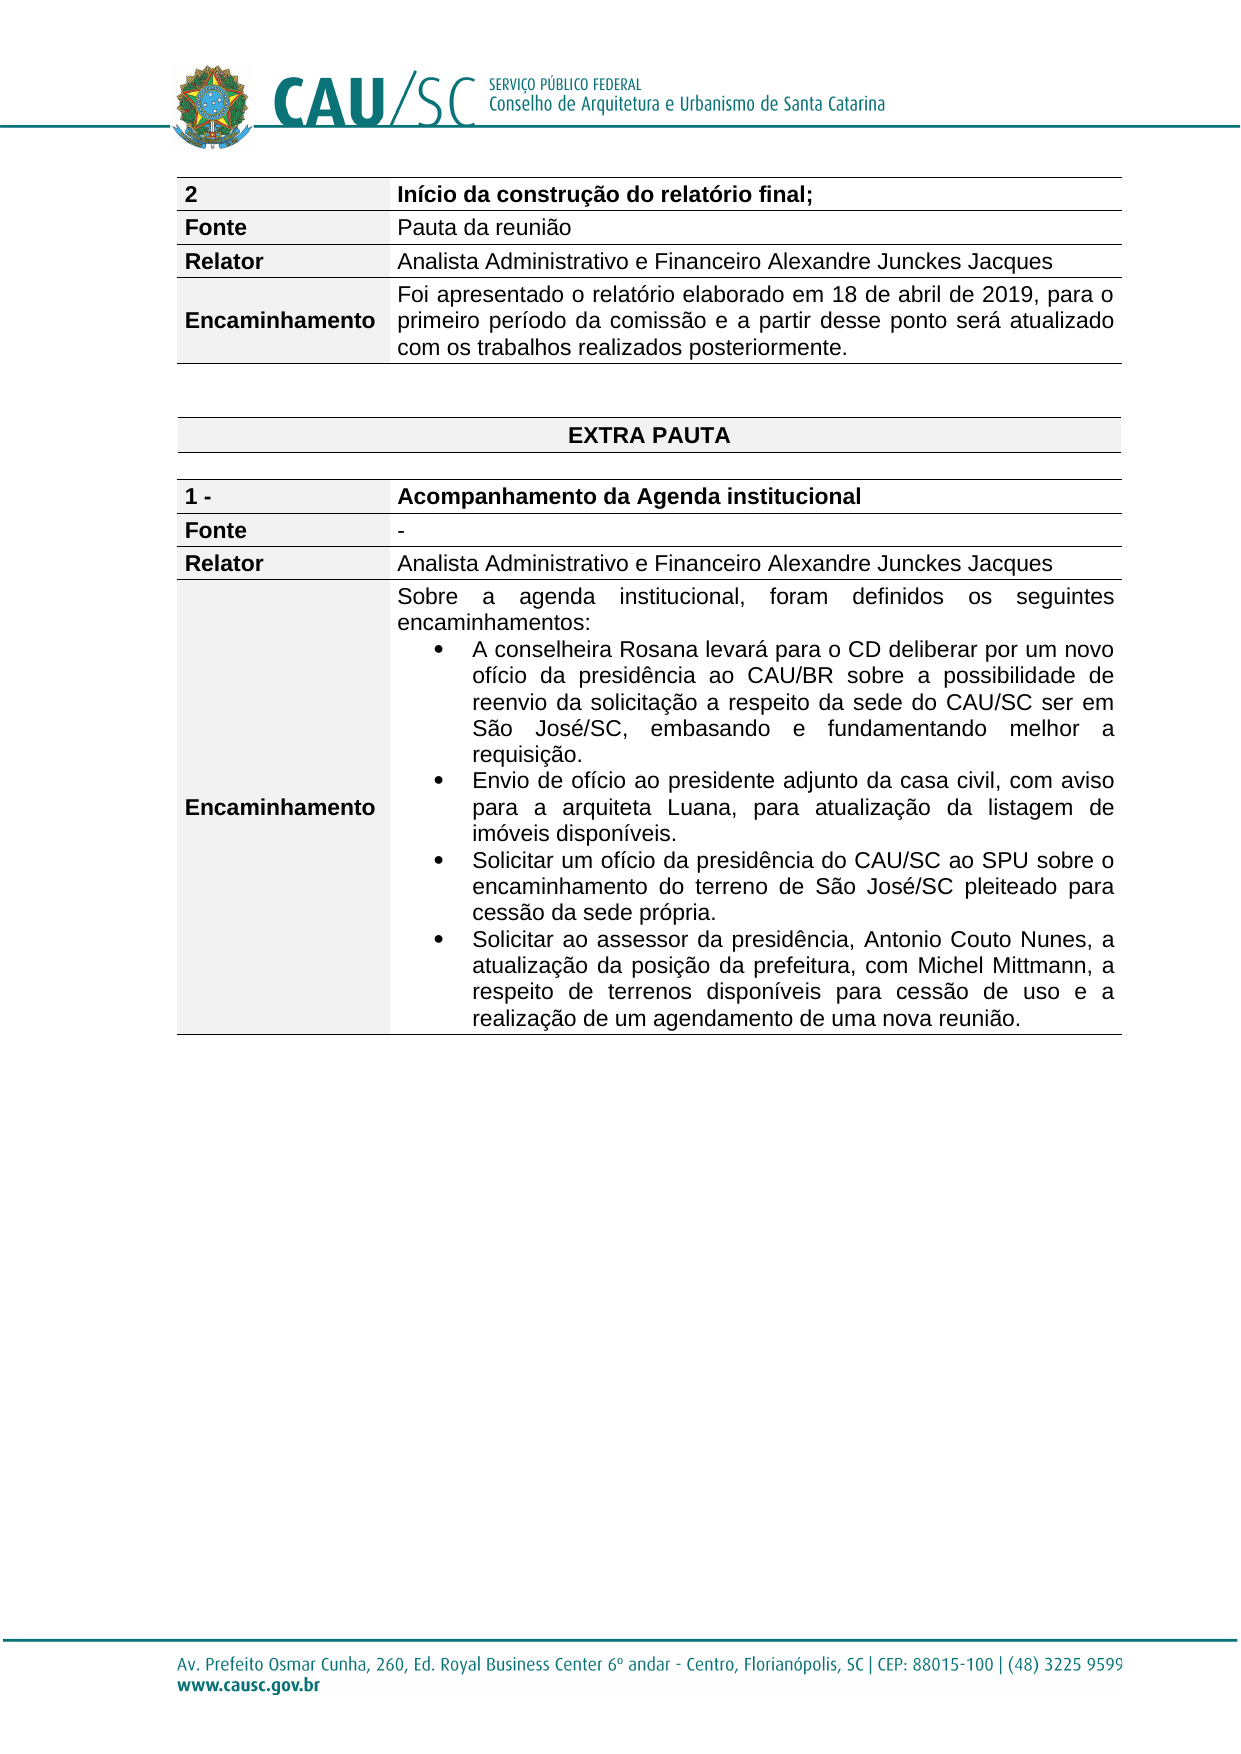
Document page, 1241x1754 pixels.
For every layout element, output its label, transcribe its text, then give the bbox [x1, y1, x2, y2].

table_cell Relator [177, 245, 390, 277]
table_cell - [390, 514, 1122, 546]
table_header 1 - [177, 480, 390, 513]
picture [2, 1638, 1238, 1646]
table_cell Encaminhamento [177, 580, 390, 1034]
table_cell Fonte [177, 211, 390, 244]
picture [177, 1656, 1123, 1695]
table_cell Pauta da reunião [390, 211, 1122, 244]
table_header EXTRA PAUTA [178, 418, 1121, 452]
table_cell Analista Administrativo e Financeiro Alexandre Junckes Jacques [390, 245, 1122, 277]
table_header 2 [177, 178, 390, 210]
table_header Acompanhamento da Agenda institucional [390, 480, 1122, 513]
table_cell Fonte [177, 514, 390, 546]
picture [0, 63, 1241, 151]
table_cell Foi apresentado o relatório elaborado em 18 de abril de 2019, para o primeiro período da comissão e a partir desse ponto será atualizado com os trabalhos realizados posteriormente. [390, 278, 1122, 363]
table_cell Sobre a agenda institucional, foram definidos os seguintes encaminhamentos: A conselheira Rosana levará para o CD deliberar por um novo ofício da presidência ao CAU/BR sobre a possibilidade de reenvio da solicitação a respeito da sede do CAU/SC ser em São José/SC, embasando e fundamentando melhor a requisição. Envio de ofício ao presidente adjunto da casa civil, com aviso para a arquiteta Luana, para atualização da listagem de imóveis disponíveis. Solicitar um ofício da presidência do CAU/SC ao SPU sobre o encaminhamento do terreno de São José/SC pleiteado para cessão da sede própria. Solicitar ao assessor da presidência, Antonio Couto Nunes, a atualização da posição da prefeitura, com Michel Mittmann, a respeito de terrenos disponíveis para cessão de uso e a realização de um agendamento de uma nova reunião. [390, 580, 1122, 1034]
table_cell Relator [177, 547, 390, 579]
table_cell Encaminhamento [177, 278, 390, 363]
table_header Início da construção do relatório final; [390, 178, 1122, 210]
table_cell Analista Administrativo e Financeiro Alexandre Junckes Jacques [390, 547, 1122, 579]
